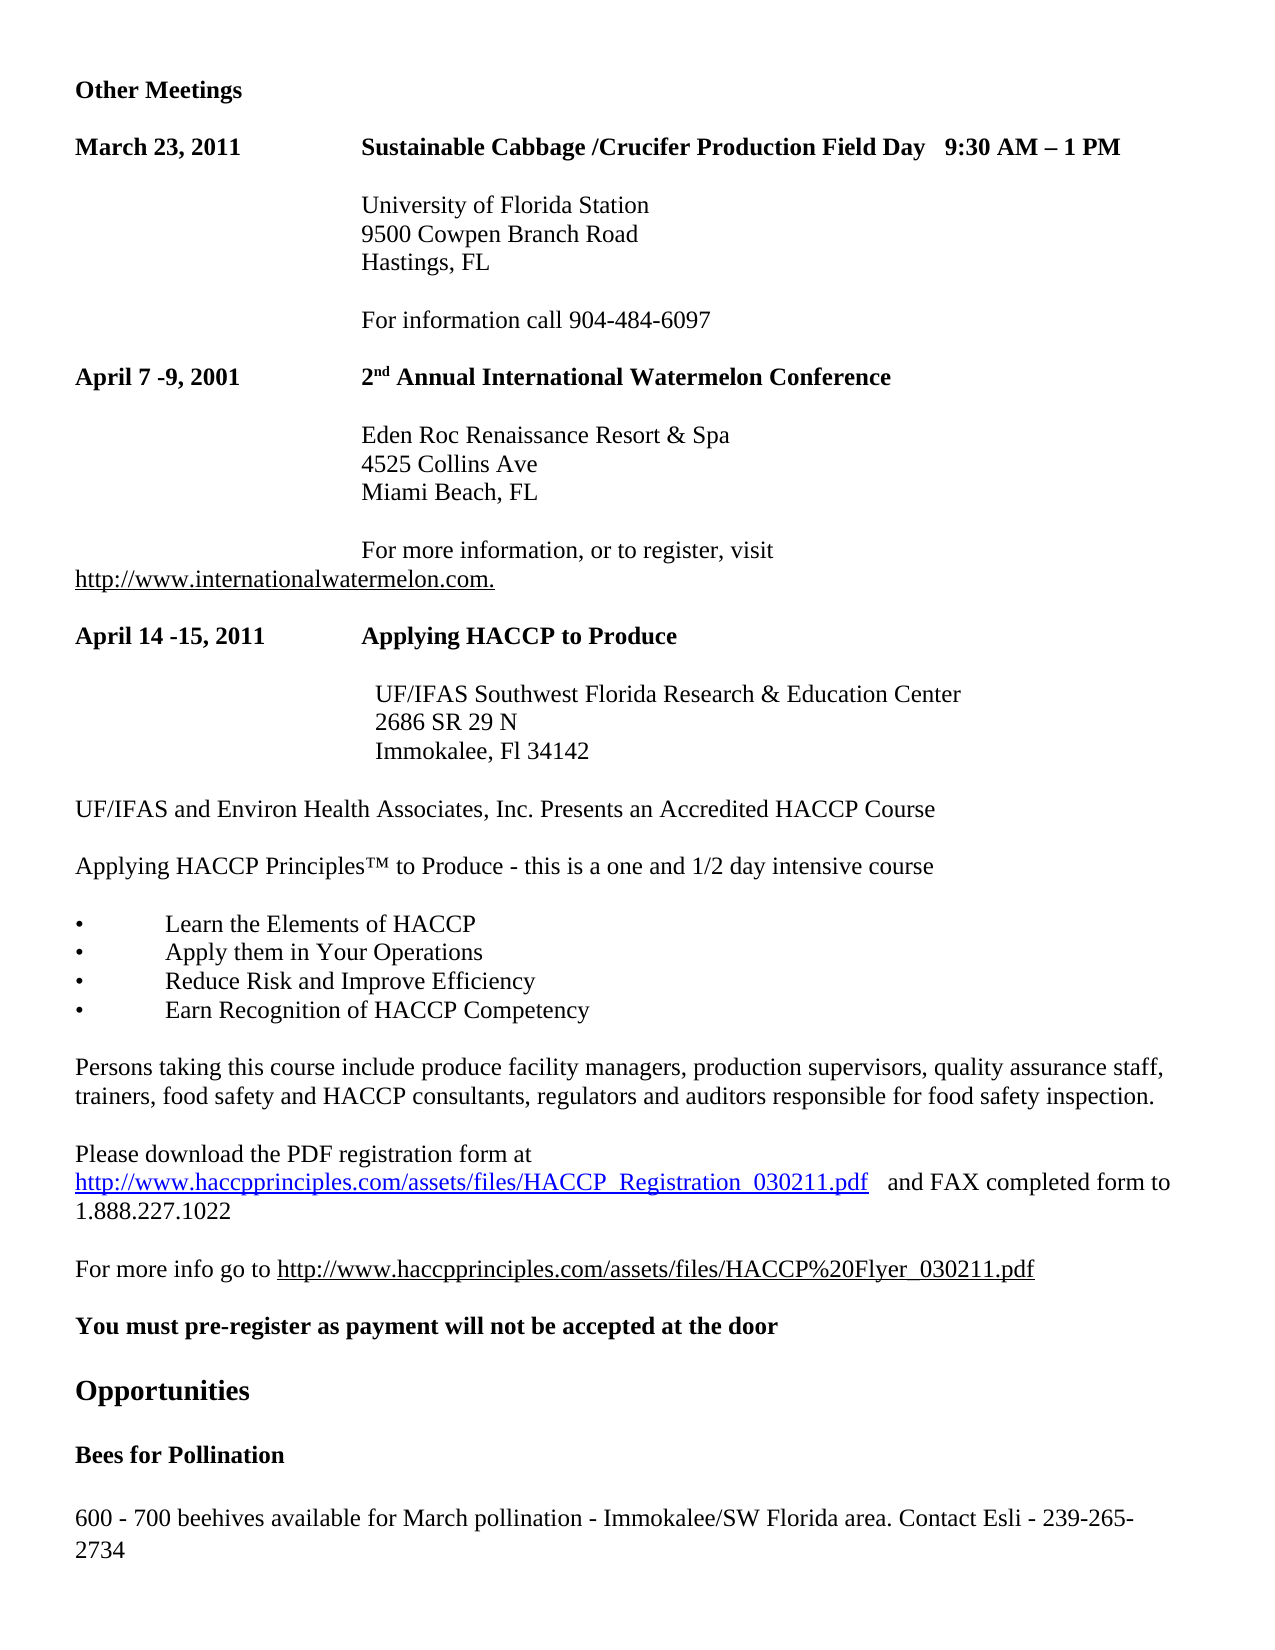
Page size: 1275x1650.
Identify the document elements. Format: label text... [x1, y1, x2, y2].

text For more information, or to register, visit http://www.internationalwatermelon.com. [75, 535, 1200, 592]
text Other Meetings [75, 75, 1200, 104]
text Opportunities [75, 1373, 1200, 1407]
text UF/IFAS Southwest Florida Research & Education Center [300, 679, 1200, 707]
text March 23, 2011 Sustainable Cabbage /Crucifer Production Field Day 9:30 AM – 1 PM [75, 132, 1200, 161]
text For more info go to http://www.haccpprinciples.com/assets/files/HACCP%20Flyer_030211.pdf [75, 1254, 1200, 1282]
text April 7 -9, 2001 2nd Annual International Watermelon Conference [75, 362, 1200, 391]
text Eden Roc Renaissance Resort & Spa [75, 420, 1200, 449]
text UF/IFAS and Environ Health Associates, Inc. Presents an Accredited HACCP Course [75, 794, 1200, 822]
text 2686 SR 29 N [75, 707, 1200, 736]
text Applying HACCP Principles™ to Produce - this is a one and 1/2 day intensive course [75, 851, 1200, 880]
text 9500 Cowpen Branch Road [75, 219, 1200, 247]
text Immokalee, Fl 34142 [300, 736, 1200, 765]
text Persons taking this course include produce facility managers, production supervisors, quality assurance staff, trainers, food safety and HACCP consultants, regulators and auditors responsible for food safety inspection. [75, 1052, 1200, 1110]
text Hastings, FL [75, 247, 1200, 276]
text You must pre-register as payment will not be accepted at the door [75, 1311, 1200, 1340]
text • Apply them in Your Operations [75, 937, 1200, 966]
text • Reduce Risk and Improve Efficiency [75, 966, 1200, 995]
text University of Florida Station [75, 190, 1200, 219]
text April 14 -15, 2011 Applying HACCP to Produce [75, 621, 1200, 650]
text Please download the PDF registration form at http://www.haccpprinciples.com/assets/files/HACCP_Registration_030211.pdf and FAX completed form to 1.888.227.1022 [75, 1139, 1200, 1225]
text Bees for Pollination [75, 1441, 1200, 1469]
text • Earn Recognition of HACCP Competency [75, 995, 1200, 1024]
text • Learn the Elements of HACCP [75, 909, 1200, 937]
text For information call 904-484-6097 [75, 305, 1200, 334]
text Miami Beach, FL [75, 477, 1200, 506]
text 4525 Collins Ave [75, 449, 1200, 477]
text 600 - 700 beehives available for March pollination - Immokalee/SW Florida area. Contact Esli - 239-265-2734 begin_of_the_skype_highlighting end_of_the_skype_highlighting [75, 1503, 1200, 1566]
